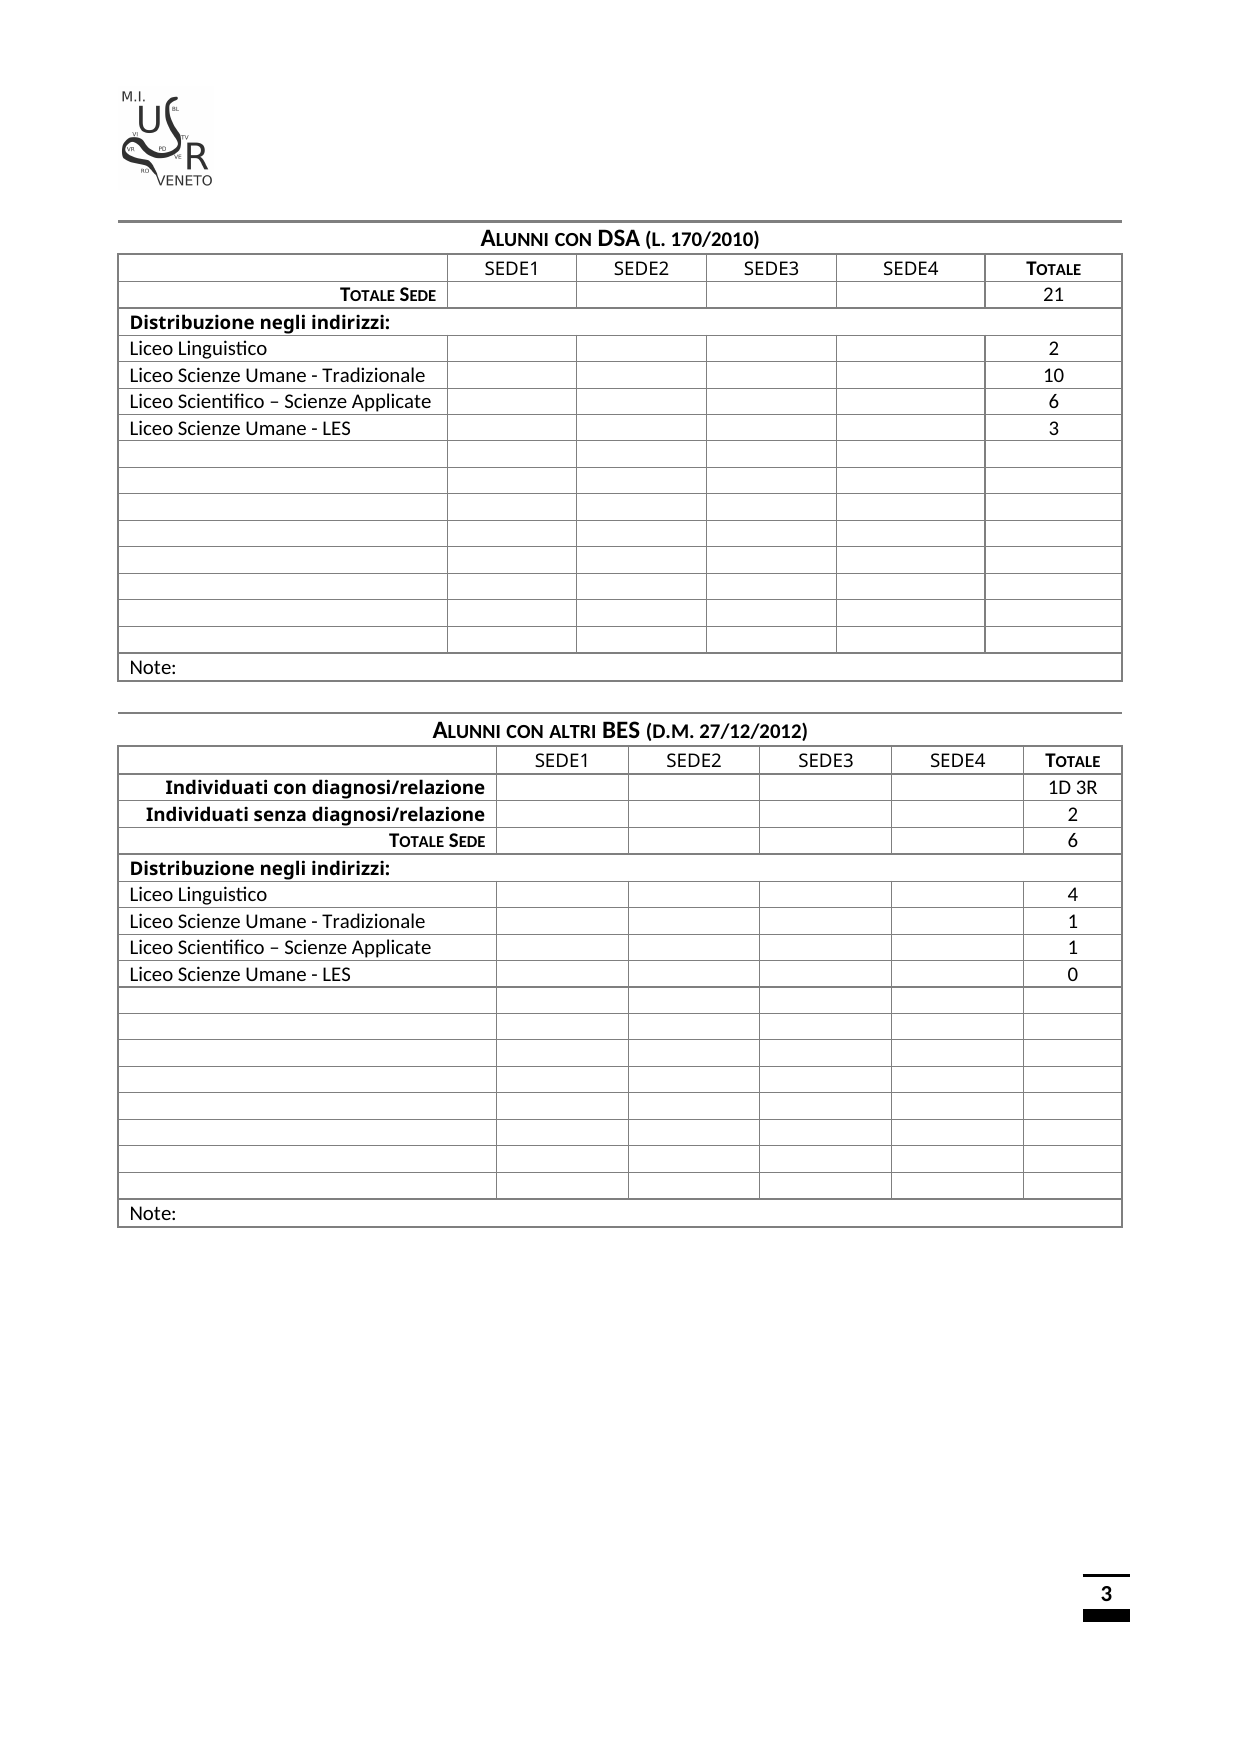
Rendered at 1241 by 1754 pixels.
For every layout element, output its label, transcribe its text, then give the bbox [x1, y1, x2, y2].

table_cell [837, 494, 984, 520]
table_cell [448, 441, 576, 467]
table_cell [629, 935, 759, 960]
table_cell [448, 547, 576, 573]
table_cell [629, 908, 759, 933]
table_cell SEDE3 [760, 747, 891, 772]
table_cell [837, 362, 984, 387]
table_cell [892, 1120, 1023, 1145]
table_cell [892, 1173, 1023, 1198]
table_cell [892, 828, 1023, 853]
table_cell [119, 574, 447, 599]
table_cell [892, 988, 1023, 1013]
table_cell [837, 282, 984, 307]
table_cell [892, 935, 1023, 960]
table_cell [119, 600, 447, 626]
table_cell SEDE1 [497, 747, 628, 772]
table_cell [448, 627, 576, 652]
table_cell [629, 1173, 759, 1198]
table_cell [707, 362, 836, 387]
table_cell Totale Sede [119, 828, 496, 853]
table_cell Note: [119, 1200, 1121, 1226]
table_cell [497, 828, 628, 853]
table_cell [986, 441, 1121, 467]
table_cell [892, 1040, 1023, 1066]
table_cell [1024, 1120, 1121, 1145]
table_cell [707, 468, 836, 493]
table_cell [119, 1093, 496, 1119]
table_cell [119, 1146, 496, 1172]
table_cell [837, 336, 984, 361]
table_cell [497, 1120, 628, 1145]
table_cell [760, 988, 891, 1013]
table_cell [707, 574, 836, 599]
table_header Alunni con altri BES (D.M. 27/12/2012) [118, 714, 1122, 745]
table_cell [986, 494, 1121, 520]
table_cell [448, 282, 576, 307]
table_cell [448, 574, 576, 599]
table_cell [119, 1173, 496, 1198]
table_cell [497, 1146, 628, 1172]
table_cell [760, 908, 891, 933]
table_cell [577, 336, 706, 361]
table_cell Liceo Scienze Umane - Tradizionale [119, 908, 496, 933]
table_cell Individuati con diagnosi/relazione [119, 775, 496, 800]
table_cell [497, 882, 628, 907]
table_cell [760, 882, 891, 907]
table_cell [707, 627, 836, 652]
table_cell [707, 336, 836, 361]
table_cell 6 [986, 389, 1121, 414]
table_cell SEDE1 [448, 255, 576, 281]
table_cell [577, 389, 706, 414]
table_cell [760, 1173, 891, 1198]
table_cell [629, 775, 759, 800]
table_cell [629, 1040, 759, 1066]
table_cell [1024, 988, 1121, 1013]
table_cell [497, 1173, 628, 1198]
table_cell Totale [1024, 747, 1121, 772]
table_cell [497, 935, 628, 960]
table_cell [760, 775, 891, 800]
table_cell [448, 336, 576, 361]
table_cell [1024, 1067, 1121, 1092]
table_cell Liceo Scienze Umane - Tradizionale [119, 362, 447, 387]
table_cell [707, 441, 836, 467]
table_cell [892, 882, 1023, 907]
table_cell SEDE4 [892, 747, 1023, 772]
table_cell [837, 627, 984, 652]
table_cell Totale Sede [119, 282, 447, 307]
table_cell 1D 3R [1024, 775, 1121, 800]
table_cell Totale [986, 255, 1121, 281]
table_cell [629, 1014, 759, 1039]
table_cell [892, 961, 1023, 986]
table_cell [497, 801, 628, 827]
table_cell [707, 547, 836, 573]
table_cell [986, 574, 1121, 599]
table_cell [837, 547, 984, 573]
table_cell SEDE2 [629, 747, 759, 772]
table_cell [119, 1040, 496, 1066]
table_cell [497, 961, 628, 986]
table_cell [707, 600, 836, 626]
table_cell [837, 600, 984, 626]
table_cell Distribuzione negli indirizzi: [119, 855, 1121, 881]
table_cell [577, 494, 706, 520]
table_cell 2 [1024, 801, 1121, 827]
table_cell [760, 1146, 891, 1172]
table_cell [497, 988, 628, 1013]
table_cell [119, 1067, 496, 1092]
table_cell [577, 627, 706, 652]
table_cell [707, 415, 836, 440]
table_cell [119, 1014, 496, 1039]
table_cell [497, 908, 628, 933]
table_cell 6 [1024, 828, 1121, 853]
table_cell [1024, 1040, 1121, 1066]
table_cell [1024, 1014, 1121, 1039]
table_cell [892, 1067, 1023, 1092]
table_cell [760, 1093, 891, 1119]
table_cell [119, 547, 447, 573]
table_cell [119, 521, 447, 546]
table_cell [119, 988, 496, 1013]
table_cell [837, 521, 984, 546]
table_cell [119, 1120, 496, 1145]
table_cell [497, 1040, 628, 1066]
table_cell 1 [1024, 935, 1121, 960]
table_cell [986, 468, 1121, 493]
table_cell [760, 828, 891, 853]
table_cell [986, 521, 1121, 546]
table_cell [577, 282, 706, 307]
table_cell [629, 801, 759, 827]
table_cell [1024, 1093, 1121, 1119]
table_cell [497, 775, 628, 800]
table_cell [892, 1014, 1023, 1039]
table_cell [119, 255, 447, 281]
table_cell [448, 415, 576, 440]
table_cell [119, 627, 447, 652]
table_cell [760, 1014, 891, 1039]
table_cell [892, 1146, 1023, 1172]
table_cell [707, 389, 836, 414]
table_cell [119, 747, 496, 772]
table_cell 2 [986, 336, 1121, 361]
table_cell [448, 389, 576, 414]
table_cell [629, 988, 759, 1013]
table_cell [577, 362, 706, 387]
table_cell SEDE3 [707, 255, 836, 281]
table_cell [119, 468, 447, 493]
table_cell [577, 521, 706, 546]
table_cell [448, 362, 576, 387]
table_cell [497, 1067, 628, 1092]
table_cell [629, 1067, 759, 1092]
table_cell [497, 1014, 628, 1039]
table_cell Liceo Scientifico – Scienze Applicate [119, 389, 447, 414]
table_cell [892, 1093, 1023, 1119]
table_cell [577, 415, 706, 440]
table_cell [629, 1120, 759, 1145]
table_cell [760, 1120, 891, 1145]
table_cell [577, 600, 706, 626]
table_cell SEDE4 [837, 255, 984, 281]
table_cell [986, 600, 1121, 626]
table_cell 21 [986, 282, 1121, 307]
table_cell [629, 1146, 759, 1172]
table_cell [1024, 1146, 1121, 1172]
table_cell [448, 600, 576, 626]
table_cell [629, 828, 759, 853]
table_cell [577, 441, 706, 467]
table_cell [707, 282, 836, 307]
table_cell Liceo Scienze Umane - LES [119, 415, 447, 440]
table_cell Liceo Scientifico – Scienze Applicate [119, 935, 496, 960]
table_cell [760, 935, 891, 960]
table_cell Distribuzione negli indirizzi: [119, 309, 1121, 334]
table_cell Liceo Linguistico [119, 882, 496, 907]
table_cell 4 [1024, 882, 1121, 907]
table_cell [837, 574, 984, 599]
table_cell [986, 547, 1121, 573]
table_cell [1024, 1173, 1121, 1198]
table_cell [986, 627, 1121, 652]
table_cell [497, 1093, 628, 1119]
table_cell [892, 908, 1023, 933]
table_cell [119, 494, 447, 520]
table_cell 1 [1024, 908, 1121, 933]
table_cell [577, 468, 706, 493]
table_cell [892, 775, 1023, 800]
table_cell [707, 494, 836, 520]
table_cell [448, 468, 576, 493]
table_cell [760, 801, 891, 827]
table_cell 10 [986, 362, 1121, 387]
table_cell [629, 882, 759, 907]
table_cell [629, 1093, 759, 1119]
picture [118, 86, 214, 190]
table_cell [837, 441, 984, 467]
table_cell 3 [986, 415, 1121, 440]
table_cell Note: [119, 654, 1121, 679]
table_header Alunni con DSA (L. 170/2010) [118, 223, 1122, 253]
table_cell [707, 521, 836, 546]
table_cell Individuati senza diagnosi/relazione [119, 801, 496, 827]
table_cell [760, 1067, 891, 1092]
table_cell [119, 441, 447, 467]
table_cell Liceo Scienze Umane - LES [119, 961, 496, 986]
table_cell [837, 389, 984, 414]
table_cell [760, 1040, 891, 1066]
table_cell [760, 961, 891, 986]
table_cell [837, 415, 984, 440]
table_cell [629, 961, 759, 986]
table_cell [448, 494, 576, 520]
table_cell [837, 468, 984, 493]
table_cell Liceo Linguistico [119, 336, 447, 361]
table_cell [577, 547, 706, 573]
table_cell [892, 801, 1023, 827]
table_cell SEDE2 [577, 255, 706, 281]
table_cell [577, 574, 706, 599]
table_cell [448, 521, 576, 546]
table_cell 0 [1024, 961, 1121, 986]
